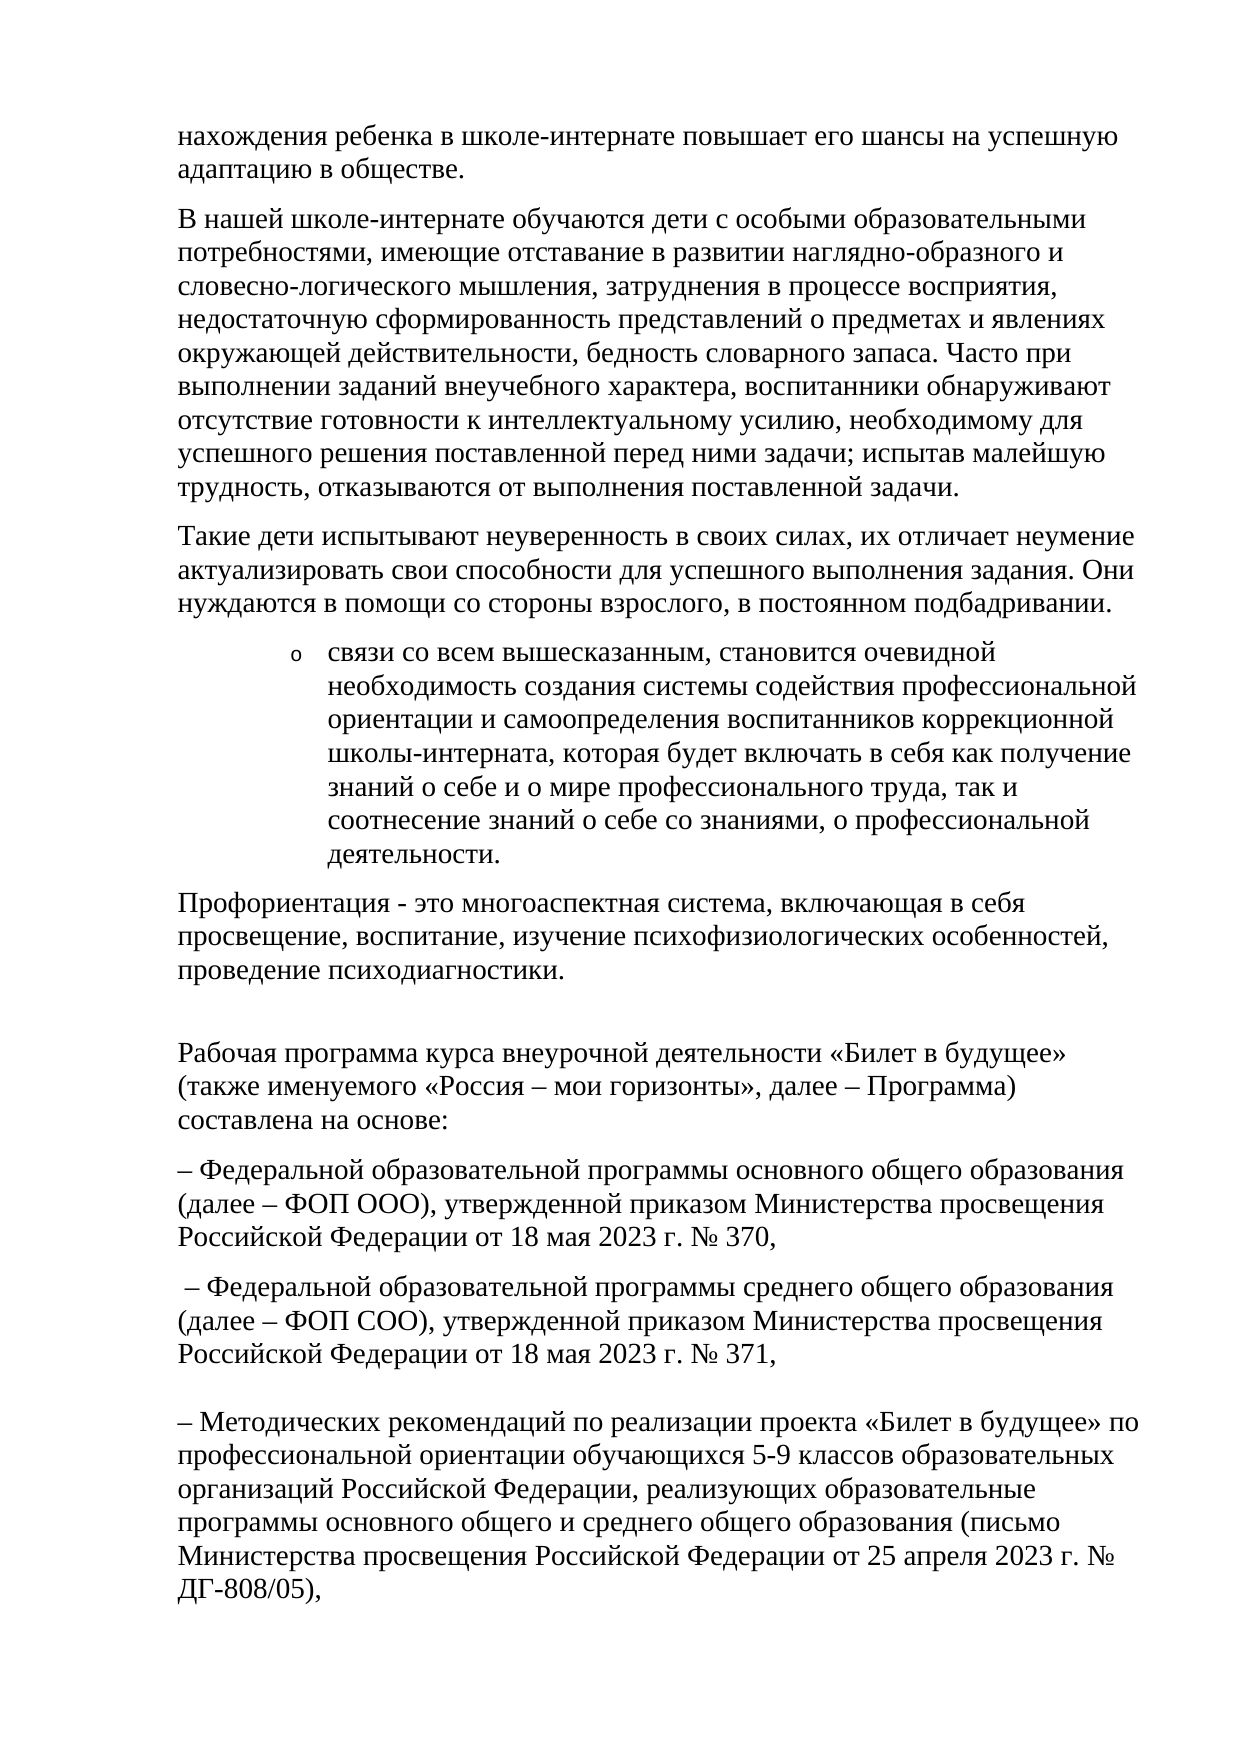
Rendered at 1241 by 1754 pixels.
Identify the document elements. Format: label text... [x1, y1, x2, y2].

text В нашей школе-интернате обучаются дети с особыми образовательными потребностями, имеющие отставание в развитии наглядно-образного и словесно-логического мышления, затруднения в процессе восприятия, недостаточную сформированность представлений о предметах и явлениях окружающей действительности, бедность словарного запаса. Часто при выполнении заданий внеучебного характера, воспитанники обнаруживают отсутствие готовности к интеллектуальному усилию, необходимому для успешного решения поставленной перед ними задачи; испытав малейшую трудность, отказываются от выполнения поставленной задачи. [177, 201, 1152, 503]
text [177, 118, 1152, 185]
text организаций Российской Федерации, реализующих образовательные программы основного общего и среднего общего образования (письмо Министерства просвещения Российской Федерации от 25 апреля 2023 г. № ДГ-808/05), [177, 1471, 1152, 1605]
text ‒ Федеральной образовательной программы среднего общего образования (далее – ФОП СОО), утвержденной приказом Министерства просвещения Российской Федерации от 18 мая 2023 г. № 371, [177, 1269, 1152, 1370]
text Такие дети испытывают неуверенность в своих силах, их отличает неумение актуализировать свои способности для успешного выполнения задания. Они нуждаются в помощи со стороны взрослого, в постоянном подбадривании. [177, 518, 1152, 619]
text Профориентация - это многоаспектная система, включающая в себя просвещение, воспитание, изучение психофизиологических особенностей, проведение психодиагностики. [177, 885, 1152, 986]
text Рабочая программа курса внеурочной деятельности «Билет в будущее» (также именуемого «Россия – мои горизонты», далее – Программа) составлена на основе: [177, 1035, 1152, 1135]
text ‒ Методических рекомендаций по реализации проекта «Билет в будущее» по профессиональной ориентации обучающихся 5-9 классов образовательных [177, 1404, 1152, 1471]
text ‒ Федеральной образовательной программы основного общего образования (далее – ФОП ООО), утвержденной приказом Министерства просвещения Российской Федерации от 18 мая 2023 г. № 370, [177, 1152, 1152, 1253]
list связи со всем вышесказанным, становится очевидной необходимость создания системы содействия профессиональной ориентации и самоопределения воспитанников коррекционной школы-интерната, которая будет включать в себя как получение знаний о себе и о мире профессионального труда, так и соотнесение знаний о себе со знаниями, о профессиональной деятельности. [290, 634, 1152, 869]
